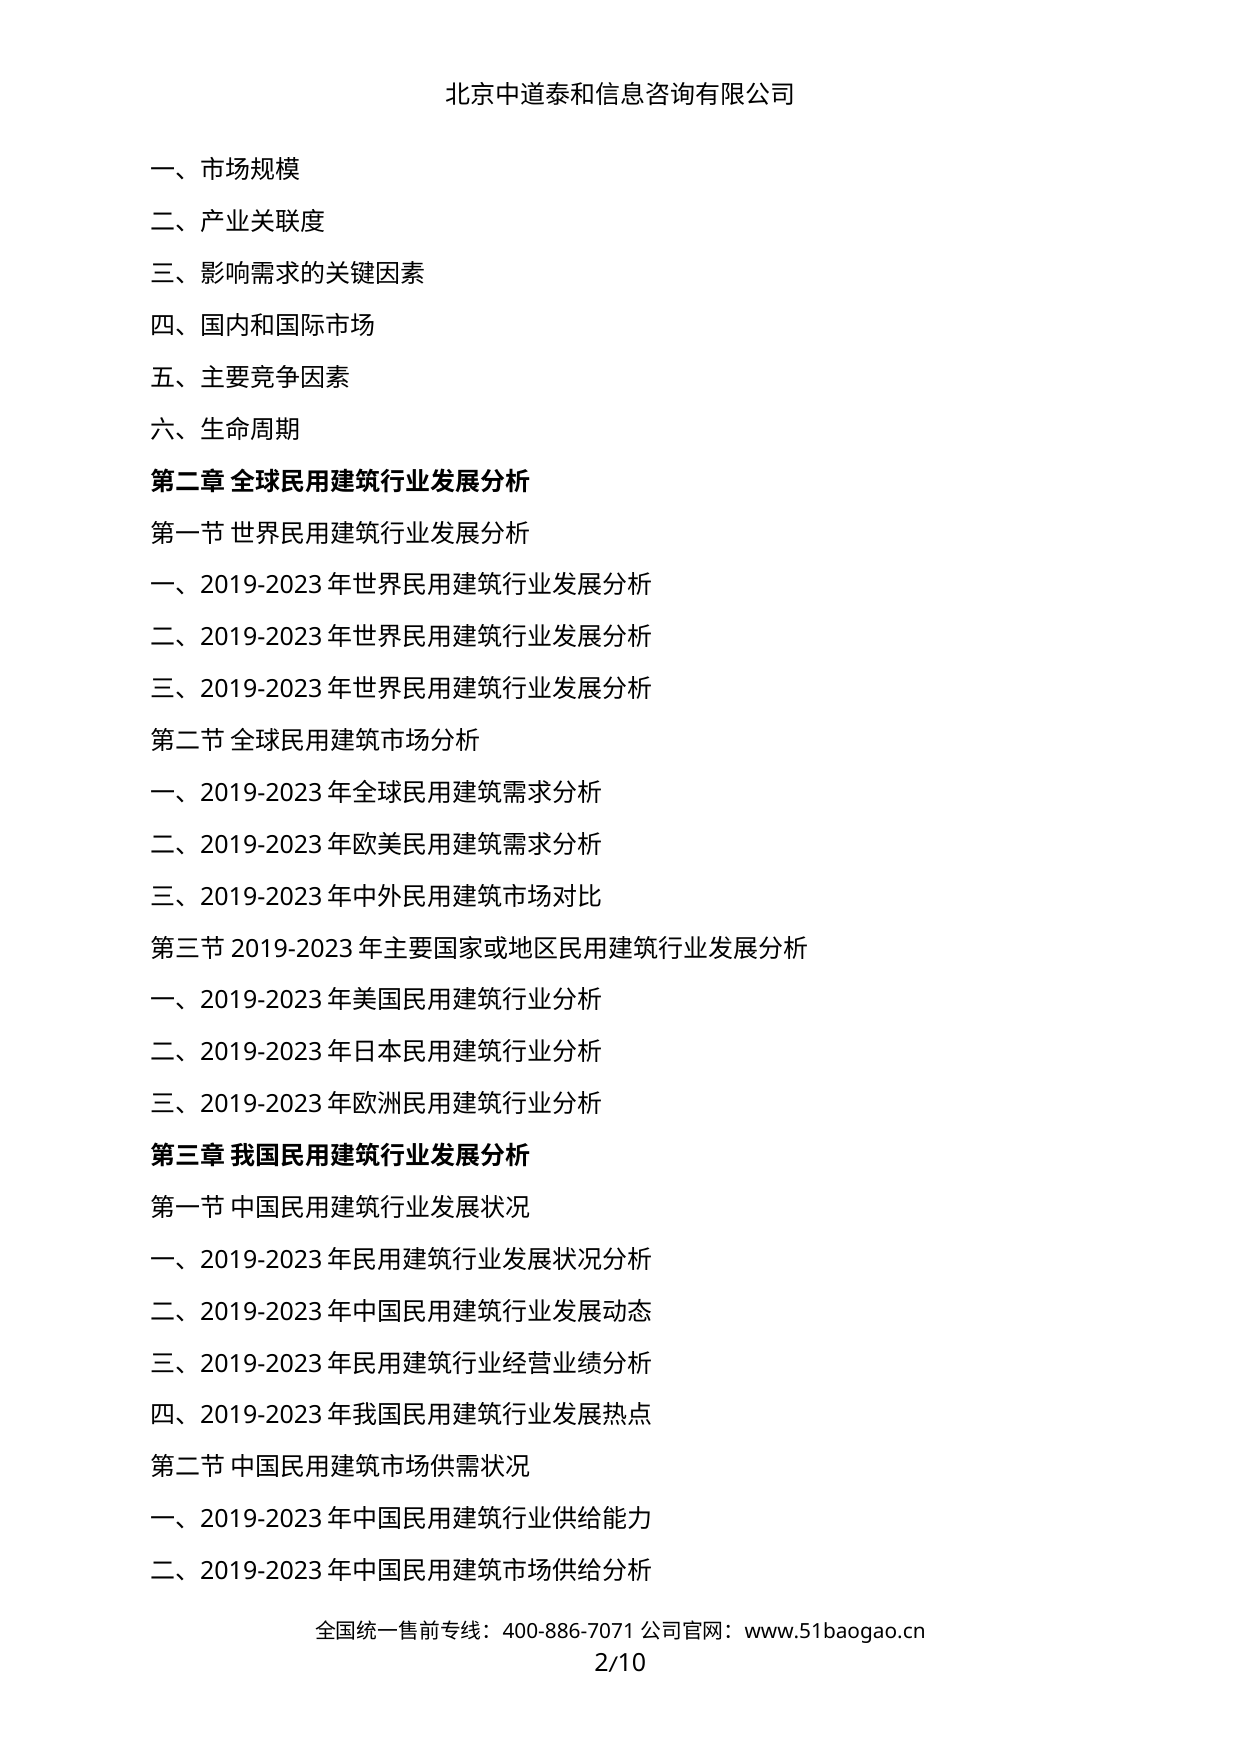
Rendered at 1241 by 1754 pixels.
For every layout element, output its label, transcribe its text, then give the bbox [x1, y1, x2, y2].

text 三、2019-2023年世界民用建筑行业发展分析 [150, 669, 1090, 705]
text 一、2019-2023年民用建筑行业发展状况分析 [150, 1239, 1090, 1276]
text 第一节 中国民用建筑行业发展状况 [150, 1187, 1090, 1224]
text 第二节 中国民用建筑市场供需状况 [150, 1447, 1090, 1483]
text 第三节 2019-2023年主要国家或地区民用建筑行业发展分析 [150, 928, 1090, 964]
text 一、2019-2023年美国民用建筑行业分析 [150, 980, 1090, 1016]
text 三、影响需求的关键因素 [150, 254, 1090, 290]
text 二、2019-2023年中国民用建筑市场供给分析 [150, 1551, 1090, 1587]
text 一、2019-2023年全球民用建筑需求分析 [150, 772, 1090, 809]
text 二、2019-2023年日本民用建筑行业分析 [150, 1032, 1090, 1068]
text 二、2019-2023年欧美民用建筑需求分析 [150, 824, 1090, 861]
text 第二节 全球民用建筑市场分析 [150, 721, 1090, 757]
text 第二章 全球民用建筑行业发展分析 [150, 461, 1090, 497]
text 一、市场规模 [150, 150, 1090, 186]
text 三、2019-2023年欧洲民用建筑行业分析 [150, 1084, 1090, 1120]
text 一、2019-2023年中国民用建筑行业供给能力 [150, 1499, 1090, 1535]
text 四、2019-2023年我国民用建筑行业发展热点 [150, 1395, 1090, 1431]
text 三、2019-2023年中外民用建筑市场对比 [150, 876, 1090, 912]
text 四、国内和国际市场 [150, 306, 1090, 342]
text 六、生命周期 [150, 409, 1090, 446]
text 二、产业关联度 [150, 202, 1090, 238]
text 一、2019-2023年世界民用建筑行业发展分析 [150, 565, 1090, 601]
text 二、2019-2023年世界民用建筑行业发展分析 [150, 617, 1090, 653]
text 五、主要竞争因素 [150, 357, 1090, 394]
text 二、2019-2023年中国民用建筑行业发展动态 [150, 1291, 1090, 1327]
text 第三章 我国民用建筑行业发展分析 [150, 1136, 1090, 1172]
text 第一节 世界民用建筑行业发展分析 [150, 513, 1090, 549]
text 三、2019-2023年民用建筑行业经营业绩分析 [150, 1343, 1090, 1379]
